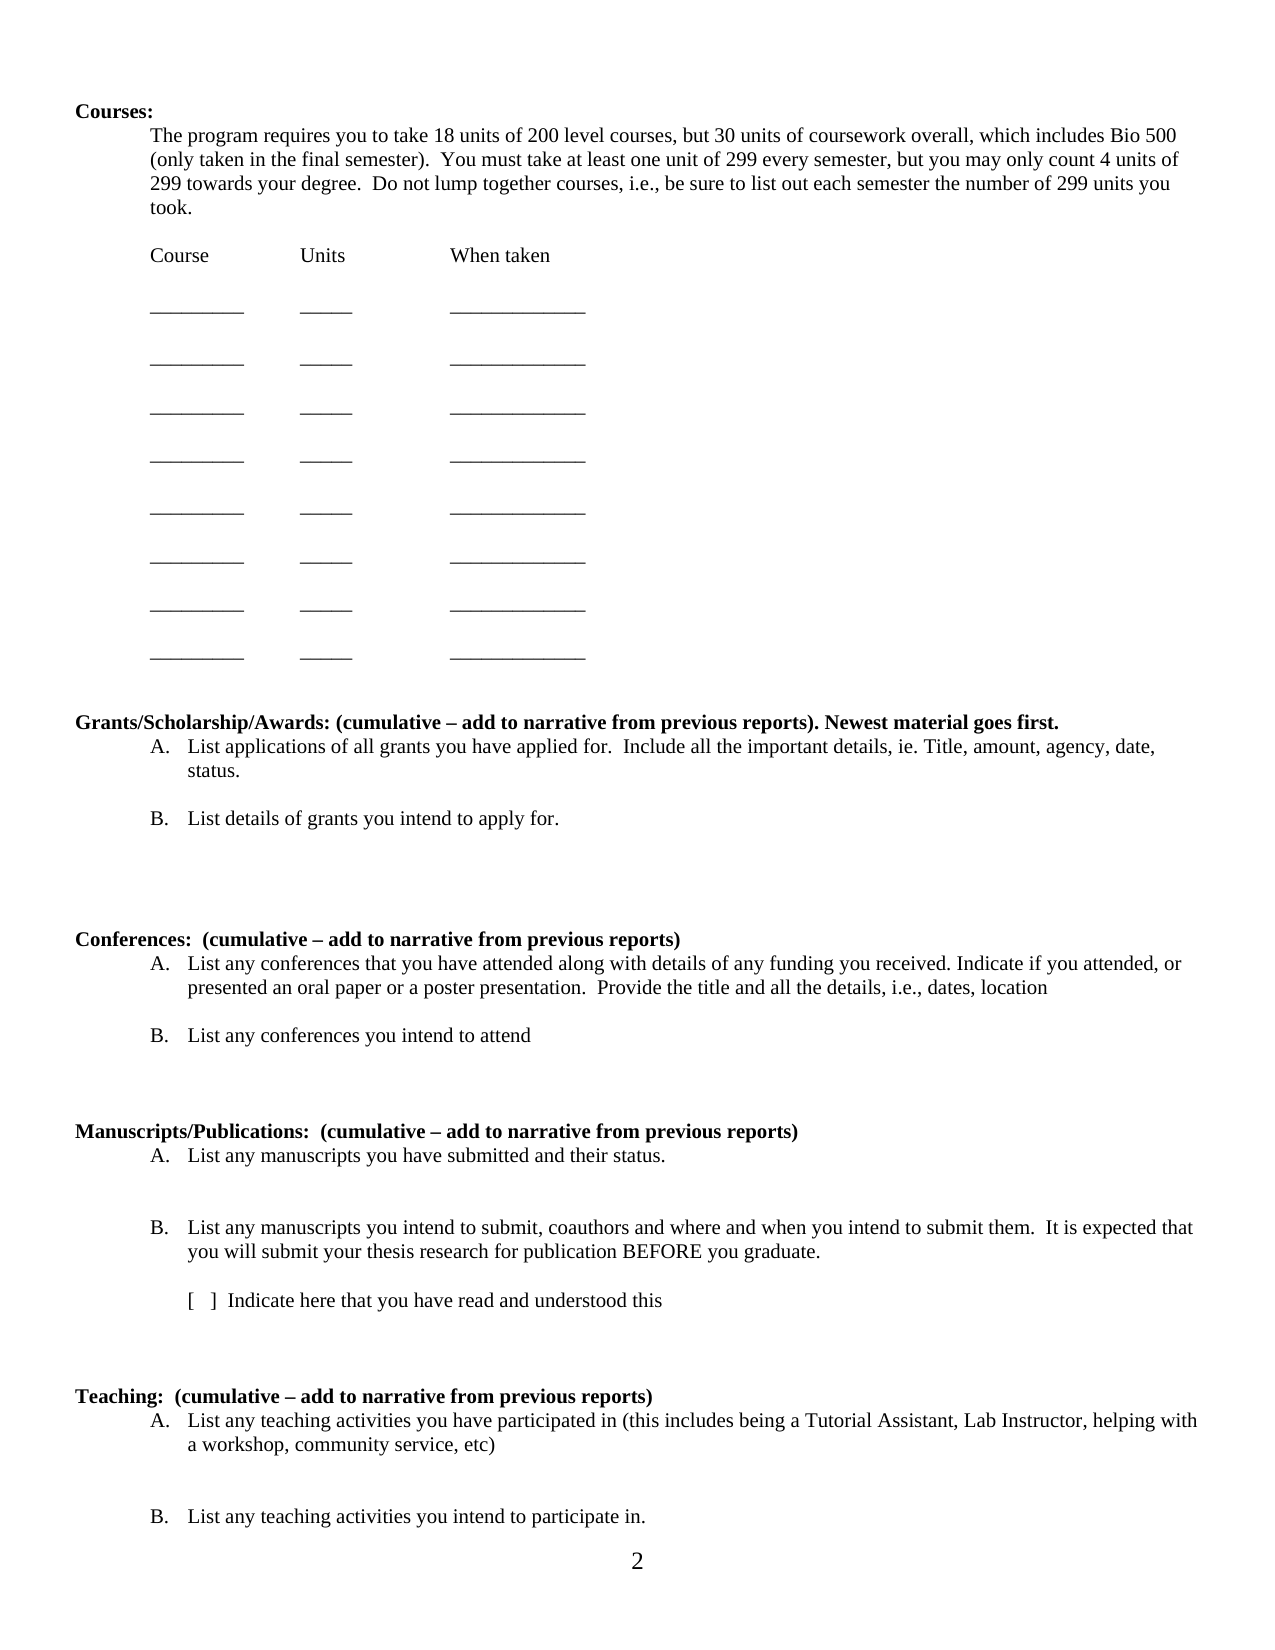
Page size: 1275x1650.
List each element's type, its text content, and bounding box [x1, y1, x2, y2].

text _________ _____ _____________ [75, 441, 1200, 465]
text _________ _____ _____________ [75, 638, 1200, 662]
text _________ _____ _____________ [75, 542, 1200, 566]
list List any conferences you intend to attend [150, 1023, 1200, 1047]
text The program requires you to take 18 units of 200 level courses, but 30 units of coursework overall, which includes Bio 500 (only taken in the final semester). You must take at least one unit of 299 every semester, but you may only count 4 units of 299 towards your degree. Do not lump together courses, i.e., be sure to list out each semester the number of 299 units you took. [150, 123, 1200, 219]
text Manuscripts/Publications: (cumulative – add to narrative from previous reports) [75, 1119, 1200, 1143]
list List any conferences that you have attended along with details of any funding you received. Indicate if you attended, or presented an oral paper or a poster presentation. Provide the title and all the details, i.e., dates, location [150, 951, 1200, 999]
text Grants/Scholarship/Awards: (cumulative – add to narrative from previous reports). Newest material goes first. [75, 710, 1200, 734]
text _________ _____ _____________ [75, 392, 1200, 417]
text Courses: [75, 75, 1200, 123]
text Teaching: (cumulative – add to narrative from previous reports) [75, 1384, 1200, 1408]
list List applications of all grants you have applied for. Include all the important details, ie. Title, amount, agency, date, status. [150, 734, 1200, 782]
list List any teaching activities you intend to participate in. [150, 1504, 1200, 1528]
text _________ _____ _____________ [75, 493, 1200, 517]
text [ ] Indicate here that you have read and understood this [187, 1287, 1200, 1312]
list List any manuscripts you intend to submit, coauthors and where and when you intend to submit them. It is expected that you will submit your thesis research for publication BEFORE you graduate. [150, 1215, 1200, 1263]
text Course Units When taken [150, 243, 1200, 267]
list List details of grants you intend to apply for. [150, 806, 1200, 830]
list List any manuscripts you have submitted and their status. [150, 1143, 1200, 1167]
text _________ _____ _____________ [75, 292, 1200, 316]
text _________ _____ _____________ [75, 590, 1200, 614]
text _________ _____ _____________ [75, 344, 1200, 368]
text Conferences: (cumulative – add to narrative from previous reports) [75, 927, 1200, 951]
list List any teaching activities you have participated in (this includes being a Tutorial Assistant, Lab Instructor, helping with a workshop, community service, etc) [150, 1408, 1200, 1456]
